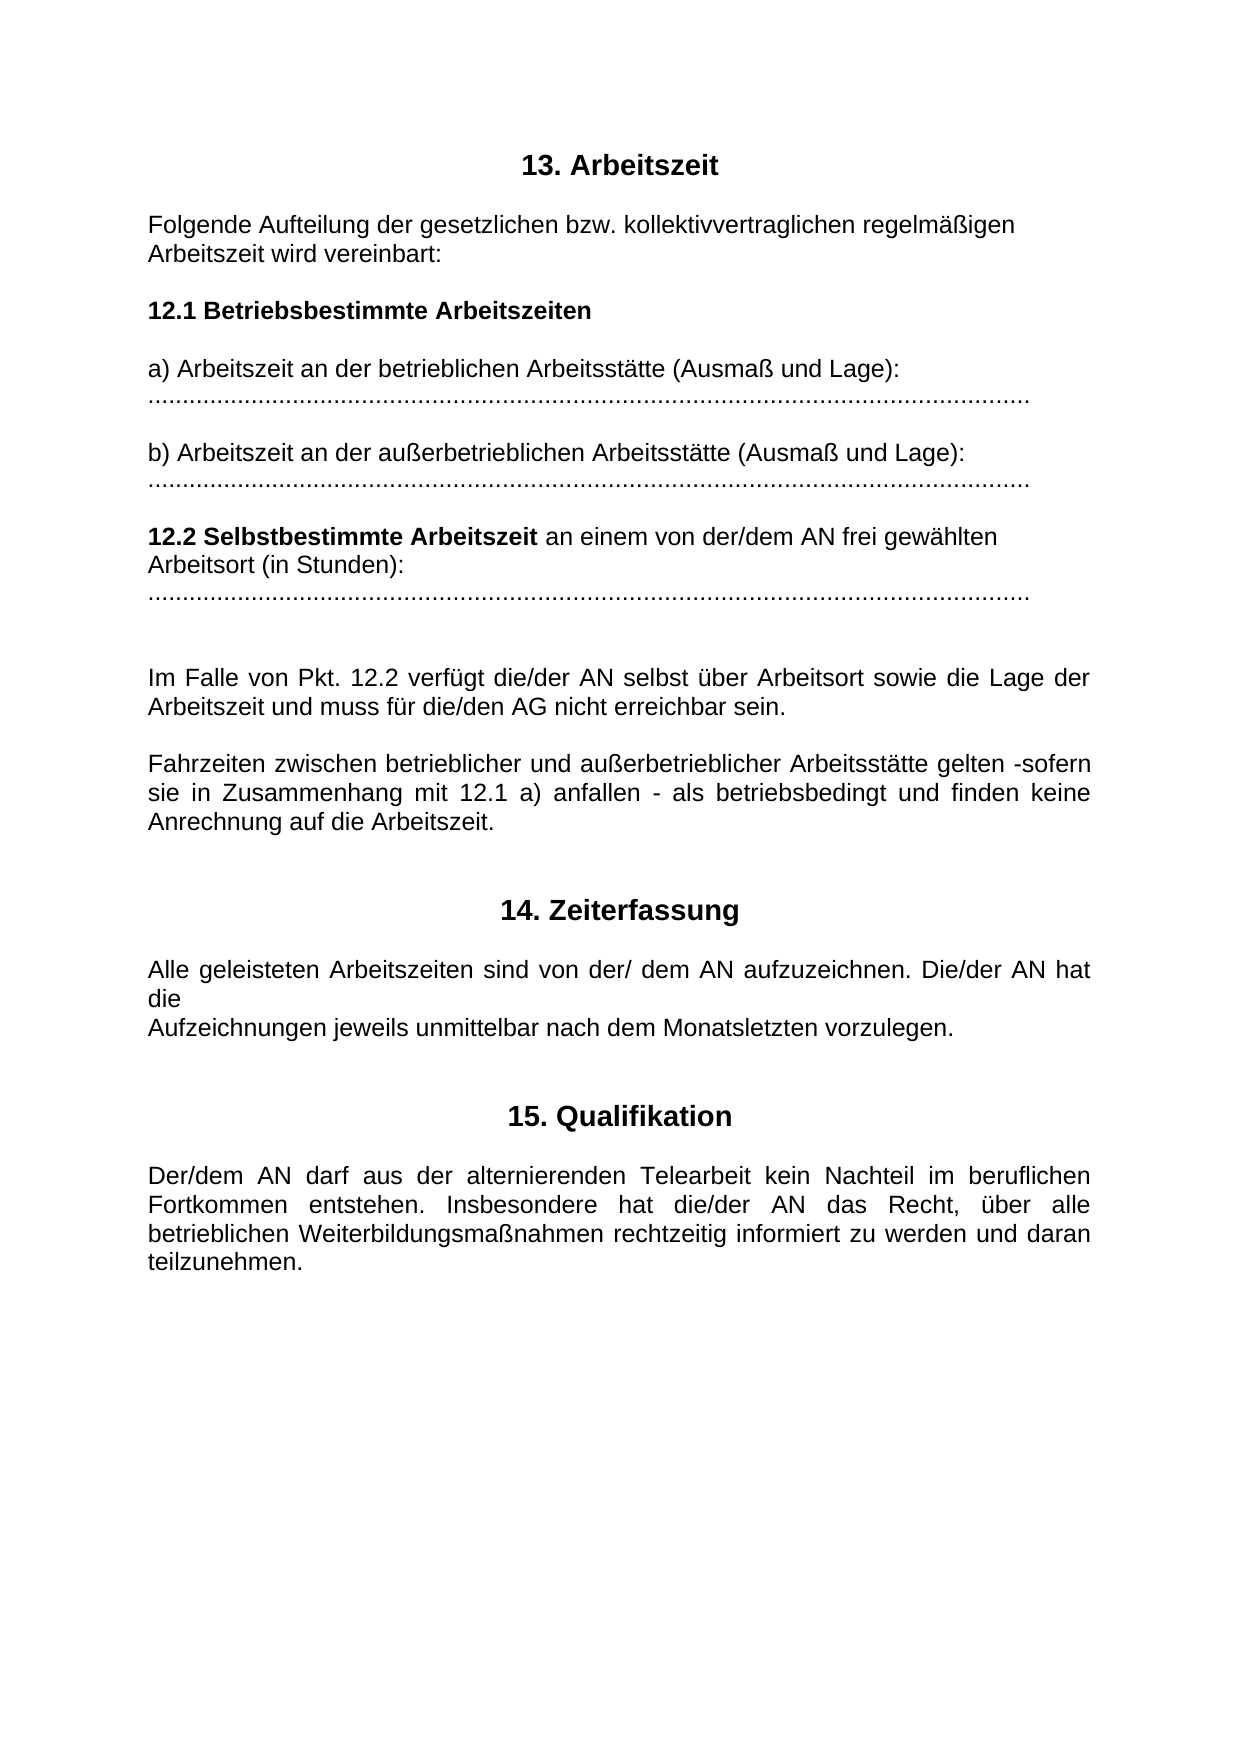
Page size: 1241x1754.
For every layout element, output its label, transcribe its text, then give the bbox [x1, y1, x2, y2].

text Alle geleisteten Arbeitszeiten sind von der/ dem AN aufzuzeichnen. Die/der AN hat die [148, 955, 1092, 1013]
text 14. Zeiterfassung [148, 893, 1092, 926]
text Fahrzeiten zwischen betrieblicher und außerbetrieblicher Arbeitsstätte gelten -sofern sie in Zusammenhang mit 12.1 a) anfallen - als betriebsbedingt und finden keine Anrechnung auf die Arbeitszeit. [148, 749, 1092, 835]
text Der/dem AN darf aus der alternierenden Telearbeit kein Nachteil im beruflichen Fortkommen entstehen. Insbesondere hat die/der AN das Recht, über alle betrieblichen Weiterbildungsmaßnahmen rechtzeitig informiert zu werden und daran teilzunehmen. [148, 1161, 1092, 1276]
text 15. Qualifikation [148, 1099, 1092, 1132]
text 13. Arbeitszeit [148, 148, 1092, 181]
text 12.1 Betriebsbestimmte Arbeitszeiten [148, 296, 1092, 325]
text Aufzeichnungen jeweils unmittelbar nach dem Monatsletzten vorzulegen. [148, 1013, 1092, 1041]
text Folgende Aufteilung der gesetzlichen bzw. kollektivvertraglichen regelmäßigen Arbeitszeit wird vereinbart: [148, 210, 1092, 267]
text b) Arbeitszeit an der außerbetrieblichen Arbeitsstätte (Ausmaß und Lage): [148, 438, 1092, 466]
text 12.2 Selbstbestimmte Arbeitszeit an einem von der/dem AN frei gewählten Arbeitsort (in Stunden): [148, 521, 1092, 579]
text a) Arbeitszeit an der betrieblichen Arbeitsstätte (Ausmaß und Lage): [148, 354, 1092, 382]
text Im Falle von Pkt. 12.2 verfügt die/der AN selbst über Arbeitsort sowie die Lage der Arbeitszeit und muss für die/den AG nicht erreichbar sein. [148, 663, 1092, 720]
